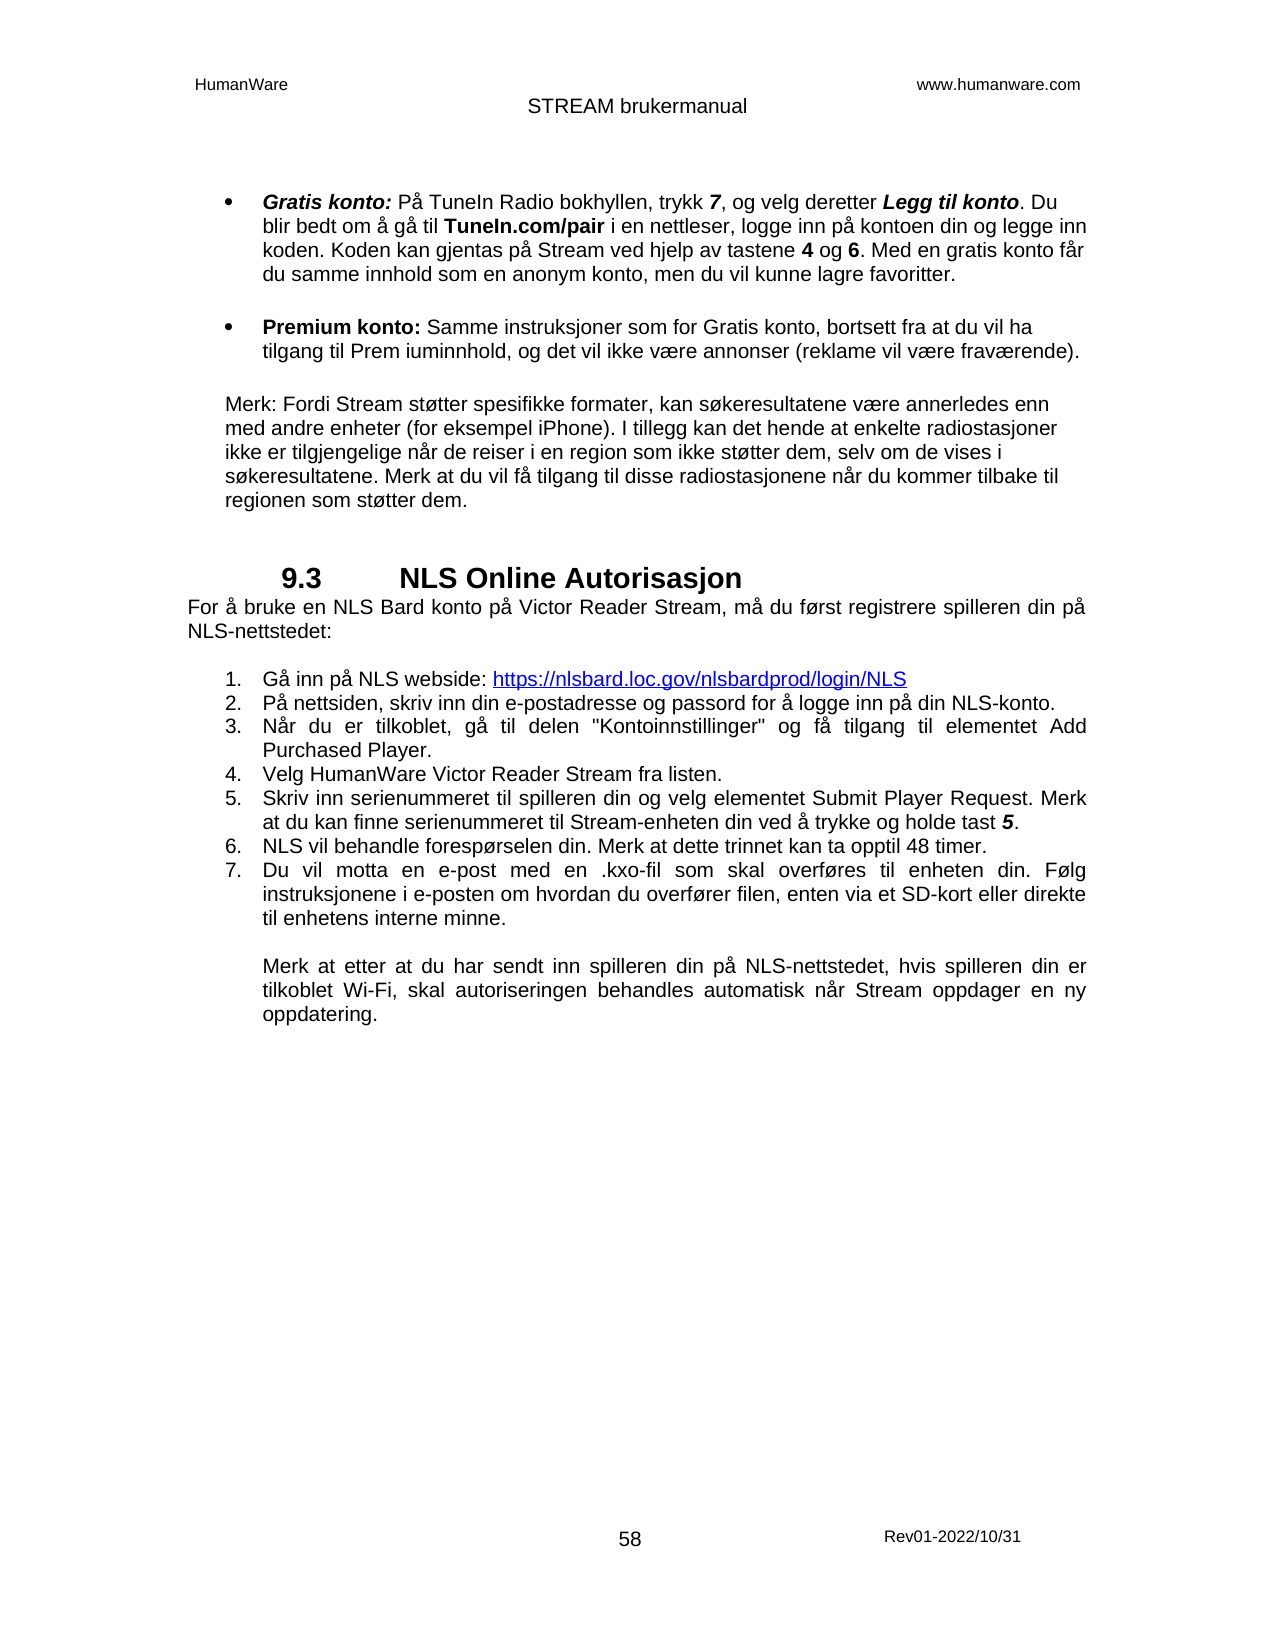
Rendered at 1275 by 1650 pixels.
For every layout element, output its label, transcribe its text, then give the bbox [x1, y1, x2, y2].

list Merk at etter at du har sendt inn spilleren din på NLS-nettstedet, hvis spilleren din er tilkoblet Wi-Fi, skal autoriseringen behandles automatisk når Stream oppdager en ny oppdatering. [262, 954, 1088, 1026]
list Velg HumanWare Victor Reader Stream fra listen. [225, 762, 1088, 786]
list Du vil motta en e-post med en .kxo-fil som skal overføres til enheten din. Følg instruksjonene i e-posten om hvordan du overfører filen, enten via et SD-kort eller direkte til enhetens interne minne. [225, 858, 1088, 930]
list På nettsiden, skriv inn din e-postadresse og passord for å logge inn på din NLS-konto. [225, 690, 1088, 714]
list Skriv inn serienummeret til spilleren din og velg elementet Submit Player Request. Merk at du kan finne serienummeret til Stream-enheten din ved å trykke og holde tast 5. [225, 786, 1088, 834]
list Når du er tilkoblet, gå til delen "Kontoinnstillinger" og få tilgang til elementet Add Purchased Player. [225, 714, 1088, 762]
list Gratis konto: På TuneIn Radio bokhyllen, trykk 7, og velg deretter Legg til konto. Du blir bedt om å gå til TuneIn.com/pair i en nettleser, logge inn på kontoen din og legge inn koden. Koden kan gjentas på Stream ved hjelp av tastene 4 og 6. Med en gratis konto får du samme innhold som en anonym konto, men du vil kunne lagre favoritter. [225, 190, 1088, 286]
text For å bruke en NLS Bard konto på Victor Reader Stream, må du først registrere spilleren din på NLS-nettstedet: [187, 594, 1088, 642]
list Gå inn på NLS webside: https://nlsbard.loc.gov/nlsbardprod/login/NLS [225, 666, 1088, 690]
subtitle NLS Online Autorisasjon [281, 561, 1088, 594]
list Premium konto: Samme instruksjoner som for Gratis konto, bortsett fra at du vil ha tilgang til Prem iuminnhold, og det vil ikke være annonser (reklame vil være fraværende). [225, 315, 1088, 363]
text Merk: Fordi Stream støtter spesifikke formater, kan søkeresultatene være annerledes enn med andre enheter (for eksempel iPhone). I tillegg kan det hende at enkelte radiostasjoner ikke er tilgjengelige når de reiser i en region som ikke støtter dem, selv om de vises i søkeresultatene. Merk at du vil få tilgang til disse radiostasjonene når du kommer tilbake til regionen som støtter dem. [225, 392, 1088, 512]
list NLS vil behandle forespørselen din. Merk at dette trinnet kan ta opptil 48 timer. [225, 834, 1088, 858]
